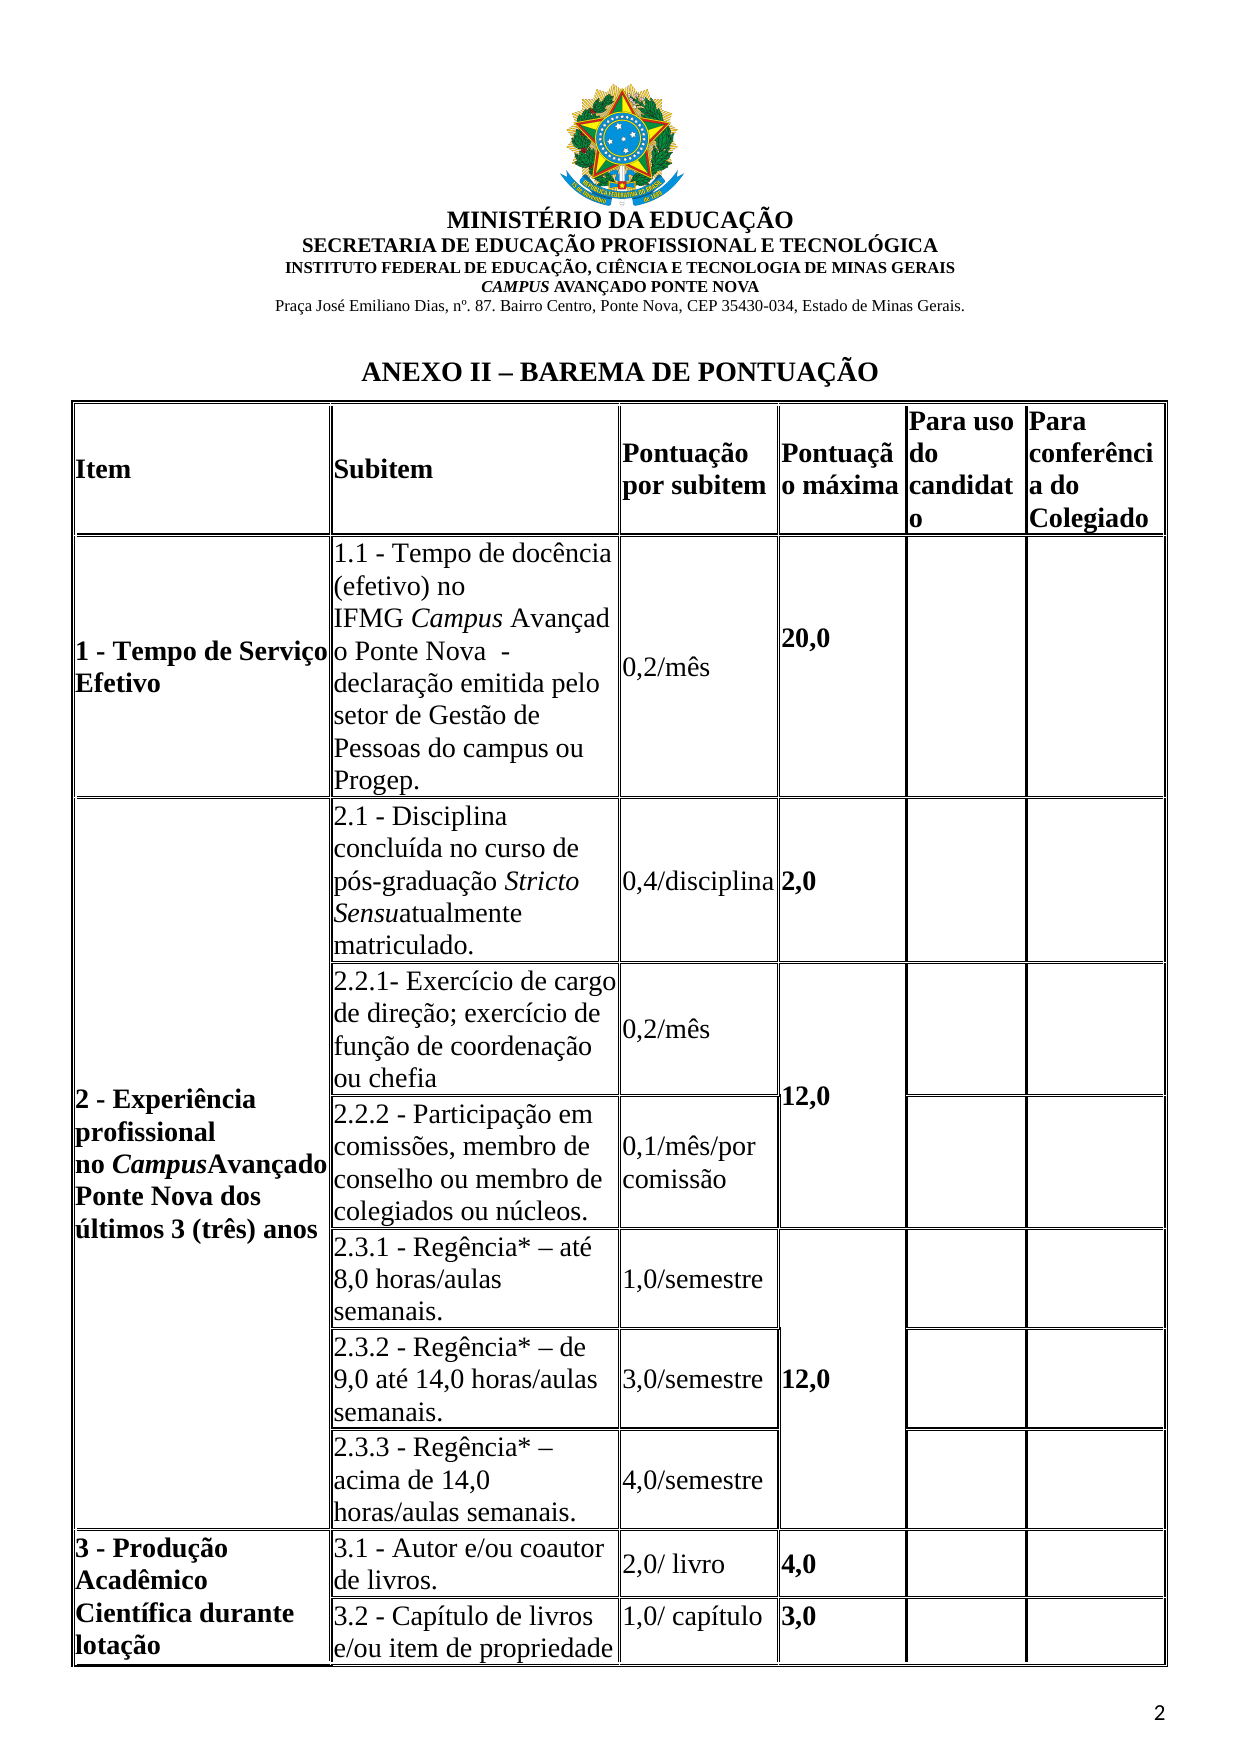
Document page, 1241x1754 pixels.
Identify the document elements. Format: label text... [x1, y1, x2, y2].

table_cell 3.2 - Capítulo de livros e/ou item de propriedade intelectual depositado. [331, 1599, 620, 1664]
table_cell [908, 1330, 1025, 1427]
table_cell 3.1 - Autor e/ou coautor de livros. [333, 1531, 618, 1596]
table_cell [1026, 1528, 1166, 1596]
table_cell 1 - Tempo de Serviço Efetivo [75, 533, 329, 796]
table_cell [1028, 533, 1165, 796]
table_cell [908, 1097, 1025, 1226]
table_cell [1026, 796, 1166, 961]
table_cell 3 - Produção Acadêmico Científica durante lotação no Campus Avançado Ponte Nova dos últimos 5 (cinco) anos [73, 1528, 331, 1664]
table_cell [908, 799, 1025, 961]
table_cell 2.2.2 - Participação em comissões, membro de conselho ou membro de colegiados ou núcleos. [333, 1097, 618, 1226]
table_cell 0,2/mês [621, 964, 777, 1094]
table_cell 2.2.1- Exercício de cargo de direção; exercício de função de coordenação ou chefia [333, 964, 618, 1094]
table_cell 2 - Experiência profissional no CampusAvançado Ponte Nova dos últimos 3 (três) anos [73, 796, 331, 1528]
table_cell 1,0/semestre [621, 1230, 777, 1327]
table_cell 20,0 [780, 537, 905, 796]
table_cell 2.3.3 - Regência* – acima de 14,0 horas/aulas semanais. [333, 1431, 618, 1528]
table_cell [1028, 1226, 1165, 1327]
table_cell [1026, 1327, 1166, 1427]
table_cell [908, 537, 1025, 796]
table_cell 3,0/semestre [621, 1330, 777, 1427]
table_cell 0,2/mês [621, 537, 777, 796]
picture [555, 80, 688, 210]
table_cell [908, 1431, 1025, 1528]
table_cell 2.3.1 - Regência* – até 8,0 horas/aulas semanais. [333, 1230, 618, 1327]
table_cell 1,0/ capítulo [620, 1599, 779, 1664]
table_cell 2,0/ livro [621, 1531, 777, 1596]
table_header Para uso do candidato [906, 404, 1026, 533]
table_header Para conferência do Colegiado [1026, 404, 1164, 533]
table_cell [908, 1531, 1025, 1596]
table_header Pontuação máxima [779, 404, 906, 533]
table_cell [1026, 961, 1166, 1094]
table_header Item [75, 402, 331, 533]
table_cell [906, 1599, 1026, 1664]
table_cell [1026, 1094, 1166, 1226]
table_cell 2.3.2 - Regência* – de 9,0 até 14,0 horas/aulas semanais. [333, 1330, 618, 1427]
table_header Pontuação por subitem [620, 404, 779, 533]
table_cell 4,0 [780, 1531, 905, 1596]
table_cell [908, 964, 1025, 1094]
text ANEXO II – BAREMA DE PONTUAÇÃO [87, 356, 1153, 388]
table_cell 4,0/semestre [621, 1431, 777, 1528]
table_cell 2.1 - Disciplina concluída no curso de pós-graduação Stricto Sensuatualmente matriculado. [333, 799, 618, 961]
table_cell 12,0 [780, 964, 905, 1226]
table_cell 1.1 - Tempo de docência (efetivo) no IFMG Campus Avançado Ponte Nova - declaração emitida pelo setor de Gestão de Pessoas do campus ou Progep. [333, 537, 618, 796]
table_cell [1028, 1427, 1165, 1528]
table_cell [908, 1230, 1025, 1327]
table_cell 0,4/disciplina [621, 799, 777, 961]
table_cell 0,1/mês/por comissão [621, 1097, 777, 1226]
table_cell [1026, 1596, 1166, 1664]
table_cell 12,0 [780, 1230, 905, 1528]
table_cell 2,0 [780, 799, 905, 961]
table_cell 3,0 [779, 1599, 906, 1664]
table_header Subitem [331, 404, 620, 533]
